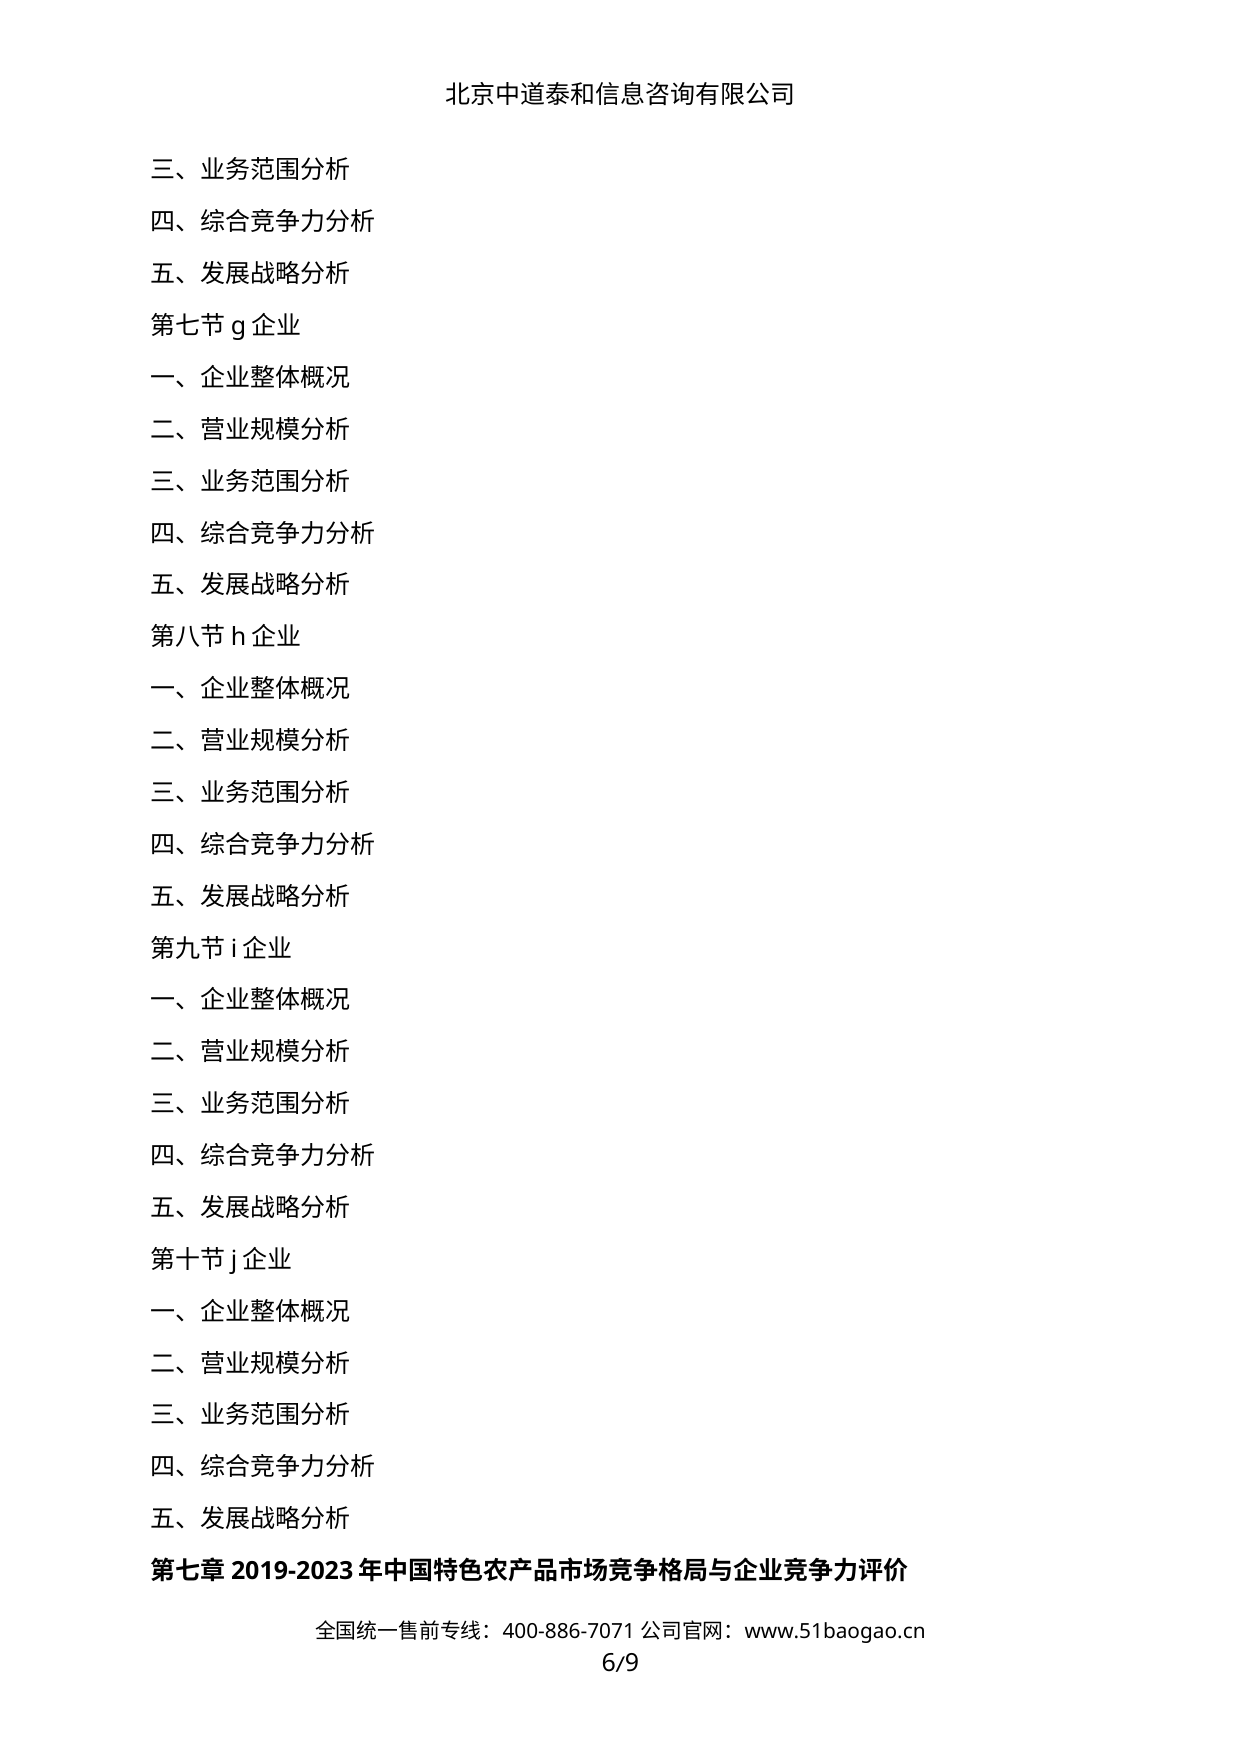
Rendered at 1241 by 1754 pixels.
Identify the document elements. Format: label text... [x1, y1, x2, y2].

text 二、营业规模分析 [150, 721, 1090, 757]
text 三、业务范围分析 [150, 150, 1090, 186]
text 一、企业整体概况 [150, 1291, 1090, 1327]
text 五、发展战略分析 [150, 876, 1090, 912]
text 第九节 i企业 [150, 928, 1090, 964]
text 三、业务范围分析 [150, 461, 1090, 497]
text 五、发展战略分析 [150, 1187, 1090, 1224]
text 五、发展战略分析 [150, 1499, 1090, 1535]
text 四、综合竞争力分析 [150, 202, 1090, 238]
text 五、发展战略分析 [150, 565, 1090, 601]
text 第七节 g企业 [150, 306, 1090, 342]
text 三、业务范围分析 [150, 772, 1090, 809]
text 四、综合竞争力分析 [150, 824, 1090, 861]
text 第七章 2019-2023年中国特色农产品市场竞争格局与企业竞争力评价 [150, 1551, 1090, 1587]
text 三、业务范围分析 [150, 1395, 1090, 1431]
text 五、发展战略分析 [150, 254, 1090, 290]
text 四、综合竞争力分析 [150, 1447, 1090, 1483]
text 二、营业规模分析 [150, 1343, 1090, 1379]
text 四、综合竞争力分析 [150, 513, 1090, 549]
text 第八节 h企业 [150, 617, 1090, 653]
text 四、综合竞争力分析 [150, 1136, 1090, 1172]
text 一、企业整体概况 [150, 357, 1090, 394]
text 二、营业规模分析 [150, 1032, 1090, 1068]
text 三、业务范围分析 [150, 1084, 1090, 1120]
text 二、营业规模分析 [150, 409, 1090, 446]
text 第十节 j企业 [150, 1239, 1090, 1276]
text 一、企业整体概况 [150, 669, 1090, 705]
text 一、企业整体概况 [150, 980, 1090, 1016]
